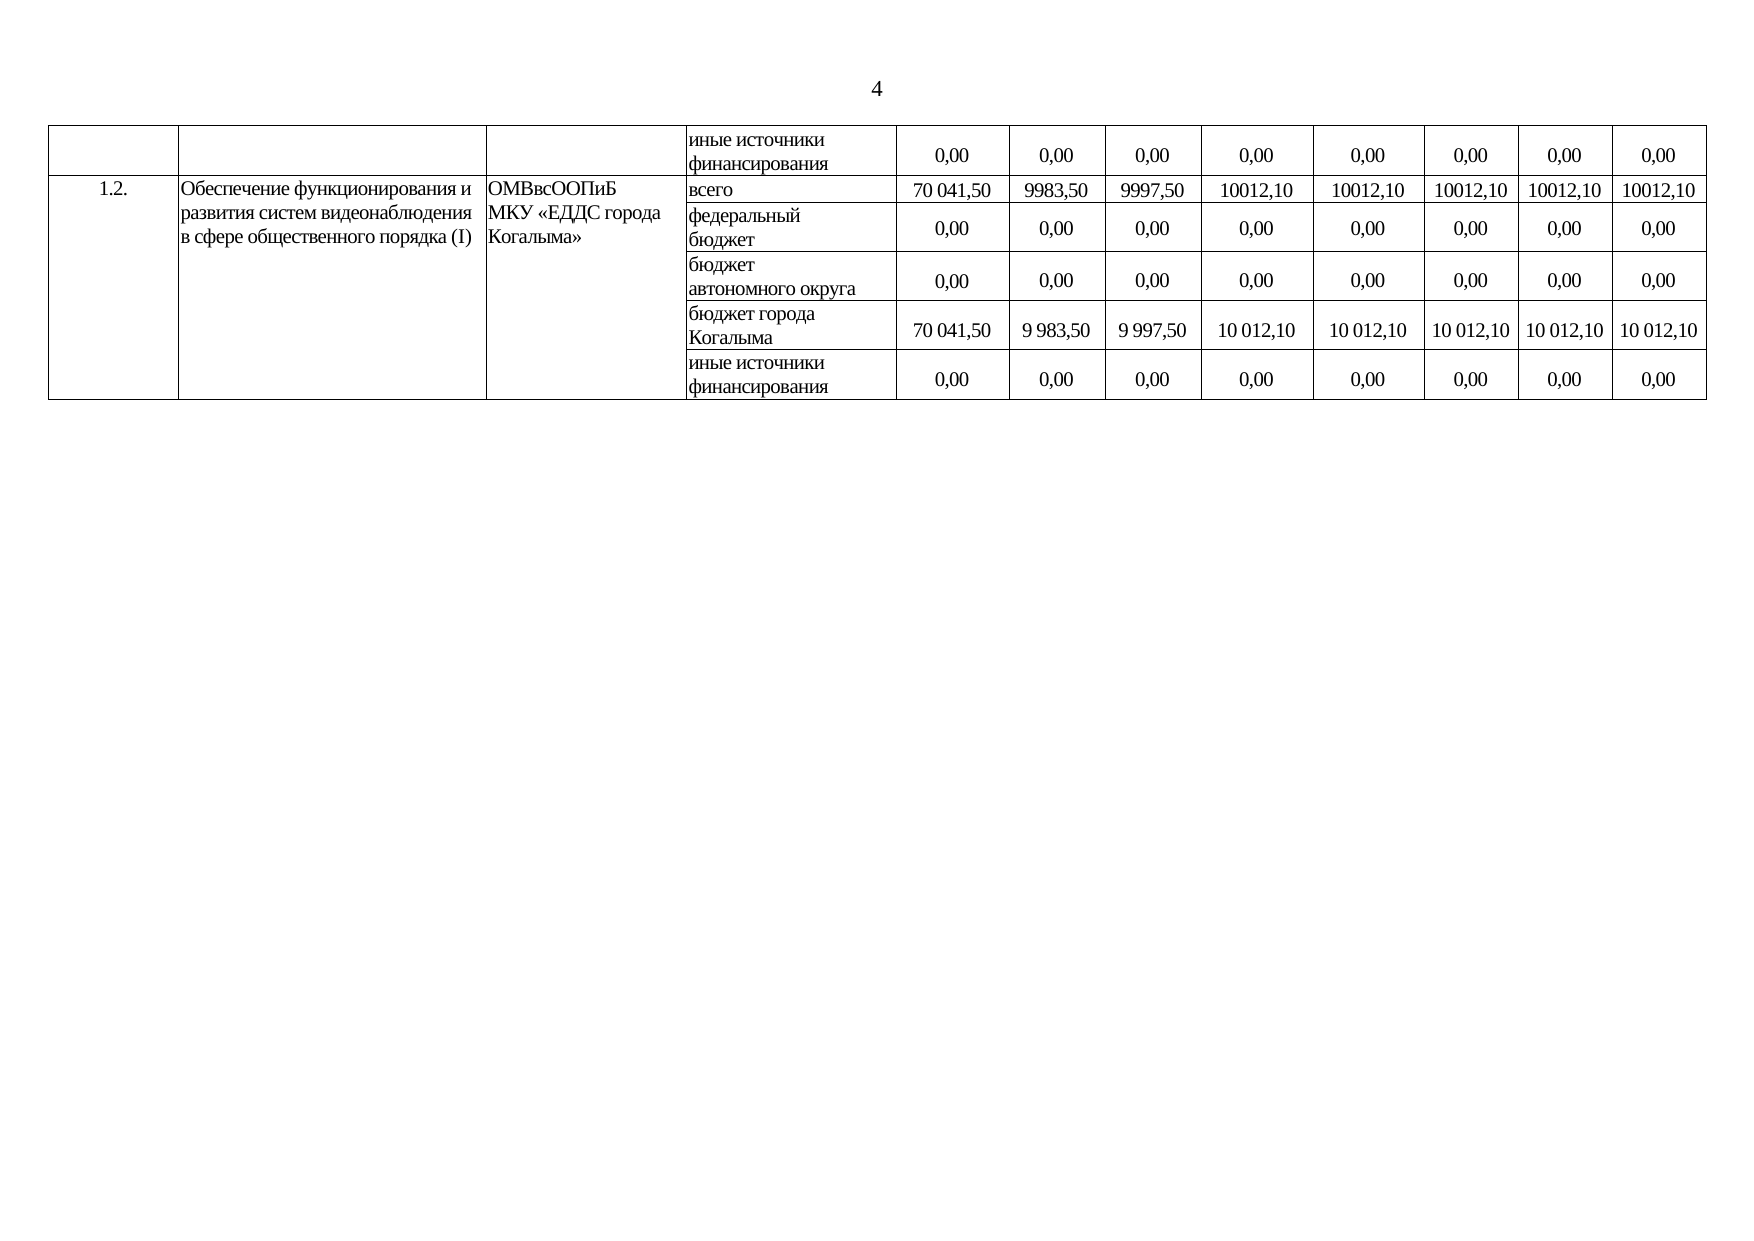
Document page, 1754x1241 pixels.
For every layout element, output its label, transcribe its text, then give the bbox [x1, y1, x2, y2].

table_cell бюджет автономного округа [687, 252, 896, 300]
table_cell 0,00 [1010, 203, 1105, 251]
table_cell 10012,10 [1519, 176, 1612, 202]
table_cell 9 997,50 [1106, 301, 1201, 349]
table_cell 0,00 [1010, 350, 1105, 398]
table_cell 10012,10 [1314, 176, 1424, 202]
table_cell 10012,10 [1202, 176, 1313, 202]
table_cell 0,00 [1425, 252, 1518, 300]
table_cell 0,00 [897, 350, 1009, 398]
table_cell всего [687, 176, 896, 202]
table_cell 9 983,50 [1010, 301, 1105, 349]
table_cell 0,00 [897, 203, 1009, 251]
table_cell 10012,10 [1425, 176, 1518, 202]
table_cell 1.2. [49, 176, 178, 398]
table_cell 0,00 [1314, 126, 1424, 174]
table_cell 9983,50 [1010, 176, 1105, 202]
table_cell 0,00 [1106, 126, 1201, 174]
table_cell 0,00 [1519, 350, 1612, 398]
table_cell 70 041,50 [897, 301, 1009, 349]
table_cell 0,00 [1314, 203, 1424, 251]
table_cell 0,00 [1314, 252, 1424, 300]
table_cell 0,00 [1613, 126, 1706, 174]
table_cell 0,00 [1519, 252, 1612, 300]
table_cell 0,00 [1613, 350, 1706, 398]
table_cell 0,00 [1613, 203, 1706, 251]
table_cell 0,00 [1314, 350, 1424, 398]
table_cell 0,00 [897, 252, 1009, 300]
table_cell иные источники финансирования [687, 126, 896, 174]
table_cell иные источники финансирования [687, 350, 896, 398]
table_cell 0,00 [1519, 126, 1612, 174]
table_cell 10012,10 [1613, 176, 1706, 202]
table_cell 0,00 [897, 126, 1009, 174]
table_cell 0,00 [1202, 350, 1313, 398]
table_cell 0,00 [1202, 203, 1313, 251]
table_cell 0,00 [1425, 126, 1518, 174]
table_cell ОМВвсООПиБ МКУ «ЕДДС города Когалыма» [487, 176, 686, 398]
table_cell 0,00 [1010, 252, 1105, 300]
table_cell 9997,50 [1106, 176, 1201, 202]
table_cell 0,00 [1202, 252, 1313, 300]
table_cell 10 012,10 [1202, 301, 1313, 349]
table_cell 10 012,10 [1425, 301, 1518, 349]
table_cell 0,00 [1202, 126, 1313, 174]
table_cell 10 012,10 [1613, 301, 1706, 349]
table_cell 0,00 [1613, 252, 1706, 300]
table_cell бюджет города Когалыма [687, 301, 896, 349]
table_cell федеральный бюджет [687, 203, 896, 251]
table_cell 0,00 [1010, 126, 1105, 174]
table_cell 0,00 [1106, 350, 1201, 398]
table_cell 70 041,50 [897, 176, 1009, 202]
table_cell 0,00 [1519, 203, 1612, 251]
table_cell 10 012,10 [1314, 301, 1424, 349]
table_cell 0,00 [1425, 350, 1518, 398]
table_cell 10 012,10 [1519, 301, 1612, 349]
table_cell 0,00 [1106, 203, 1201, 251]
table_cell Обеспечение функционирования и развития систем видеонаблюдения в сфере общественного порядка (I) [179, 176, 486, 398]
table_cell 0,00 [1106, 252, 1201, 300]
table_cell 0,00 [1425, 203, 1518, 251]
